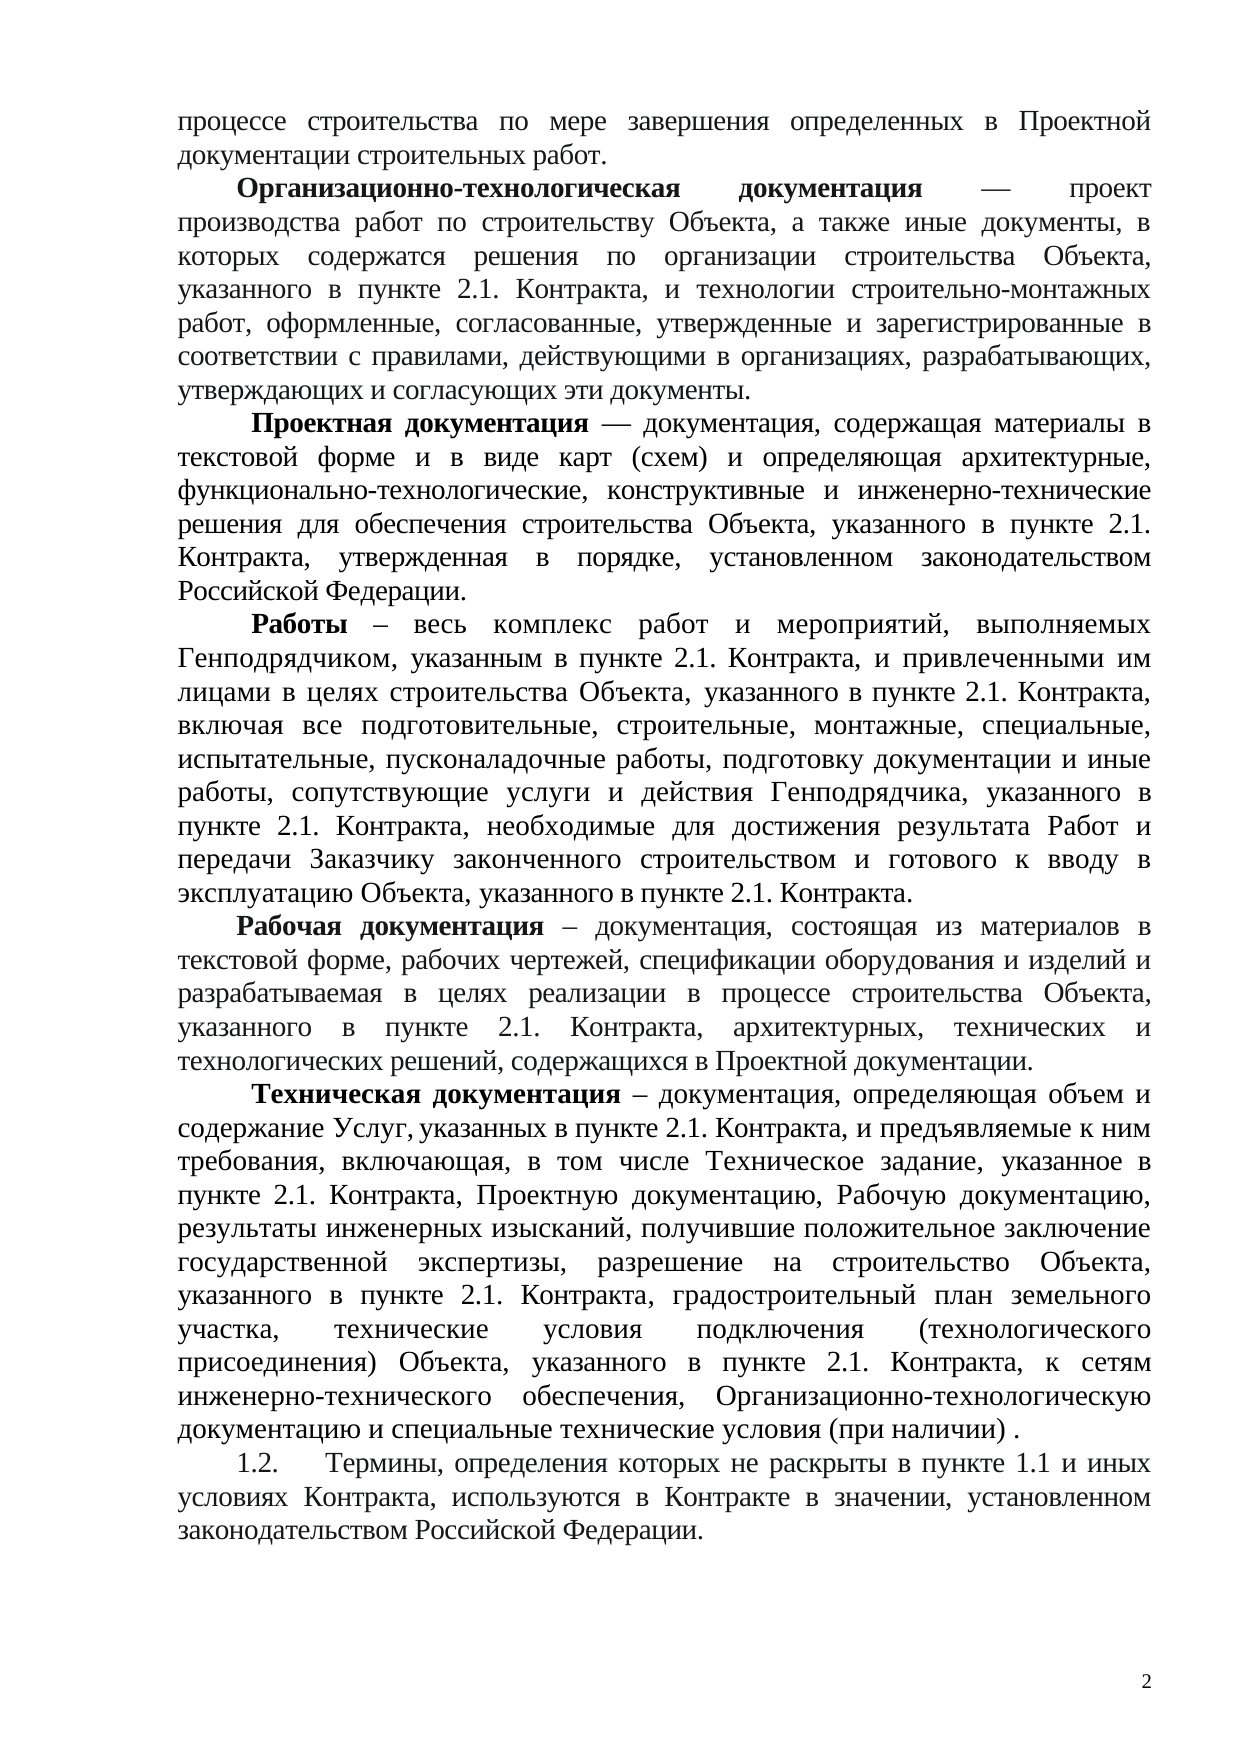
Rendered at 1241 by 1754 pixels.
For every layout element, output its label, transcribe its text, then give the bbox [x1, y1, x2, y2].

text Организационно-технологическая документация — проект производства работ по строительству Объекта, а также иные документы, в которых содержатся решения по организации строительства Объекта, указанного в пункте 2.1. Контракта, и технологии строительно-монтажных работ, оформленные, согласованные, утвержденные и зарегистрированные в соответствии с правилами, действующими в организациях, разрабатывающих, утверждающих и согласующих эти документы. [177, 171, 1152, 405]
text Техническая документация – документация, определяющая объем и содержание Услуг, указанных в пункте 2.1. Контракта, и предъявляемые к ним требования, включающая, в том числе Техническое задание, указанное в пункте 2.1. Контракта, Проектную документацию, Рабочую документацию, результаты инженерных изысканий, получившие положительное заключение государственной экспертизы, разрешение на строительство Объекта, указанного в пункте 2.1. Контракта, градостроительный план земельного участка, технические условия подключения (технологического присоединения) Объекта, указанного в пункте 2.1. Контракта, к сетям инженерно-технического обеспечения, Организационно-технологическую документацию и специальные технические условия (при наличии) . [177, 1076, 1152, 1445]
text Исполнительная документация — текстовые и графические материалы, отражающие фактическое исполнение проектных решений и фактическое положение Объекта, указанного в пункте 2.1. Контракта, и его элементов в процессе строительства по мере завершения определенных в Проектной документации строительных работ. [177, 103, 1152, 171]
text Рабочая документация – документация, состоящая из материалов в текстовой форме, рабочих чертежей, спецификации оборудования и изделий и разрабатываемая в целях реализации в процессе строительства Объекта, указанного в пункте 2.1. Контракта, архитектурных, технических и технологических решений, содержащихся в Проектной документации. [177, 908, 1152, 1076]
list Термины, определения которых не раскрыты в пункте 1.1 и иных условиях Контракта, используются в Контракте в значении, установленном законодательством Российской Федерации. [177, 1445, 1152, 1546]
text Работы – весь комплекс работ и мероприятий, выполняемых Генподрядчиком, указанным в пункте 2.1. Контракта, и привлеченными им лицами в целях строительства Объекта, указанного в пункте 2.1. Контракта, включая все подготовительные, строительные, монтажные, специальные, испытательные, пусконаладочные работы, подготовку документации и иные работы, сопутствующие услуги и действия Генподрядчика, указанного в пункте 2.1. Контракта, необходимые для достижения результата Работ и передачи Заказчику законченного строительством и готового к вводу в эксплуатацию Объекта, указанного в пункте 2.1. Контракта. [177, 607, 1152, 908]
text Проектная документация — документация, содержащая материалы в текстовой форме и в виде карт (схем) и определяющая архитектурные, функционально-технологические, конструктивные и инженерно-технические решения для обеспечения строительства Объекта, указанного в пункте 2.1. Контракта, утвержденная в порядке, установленном законодательством Российской Федерации. [177, 405, 1152, 607]
